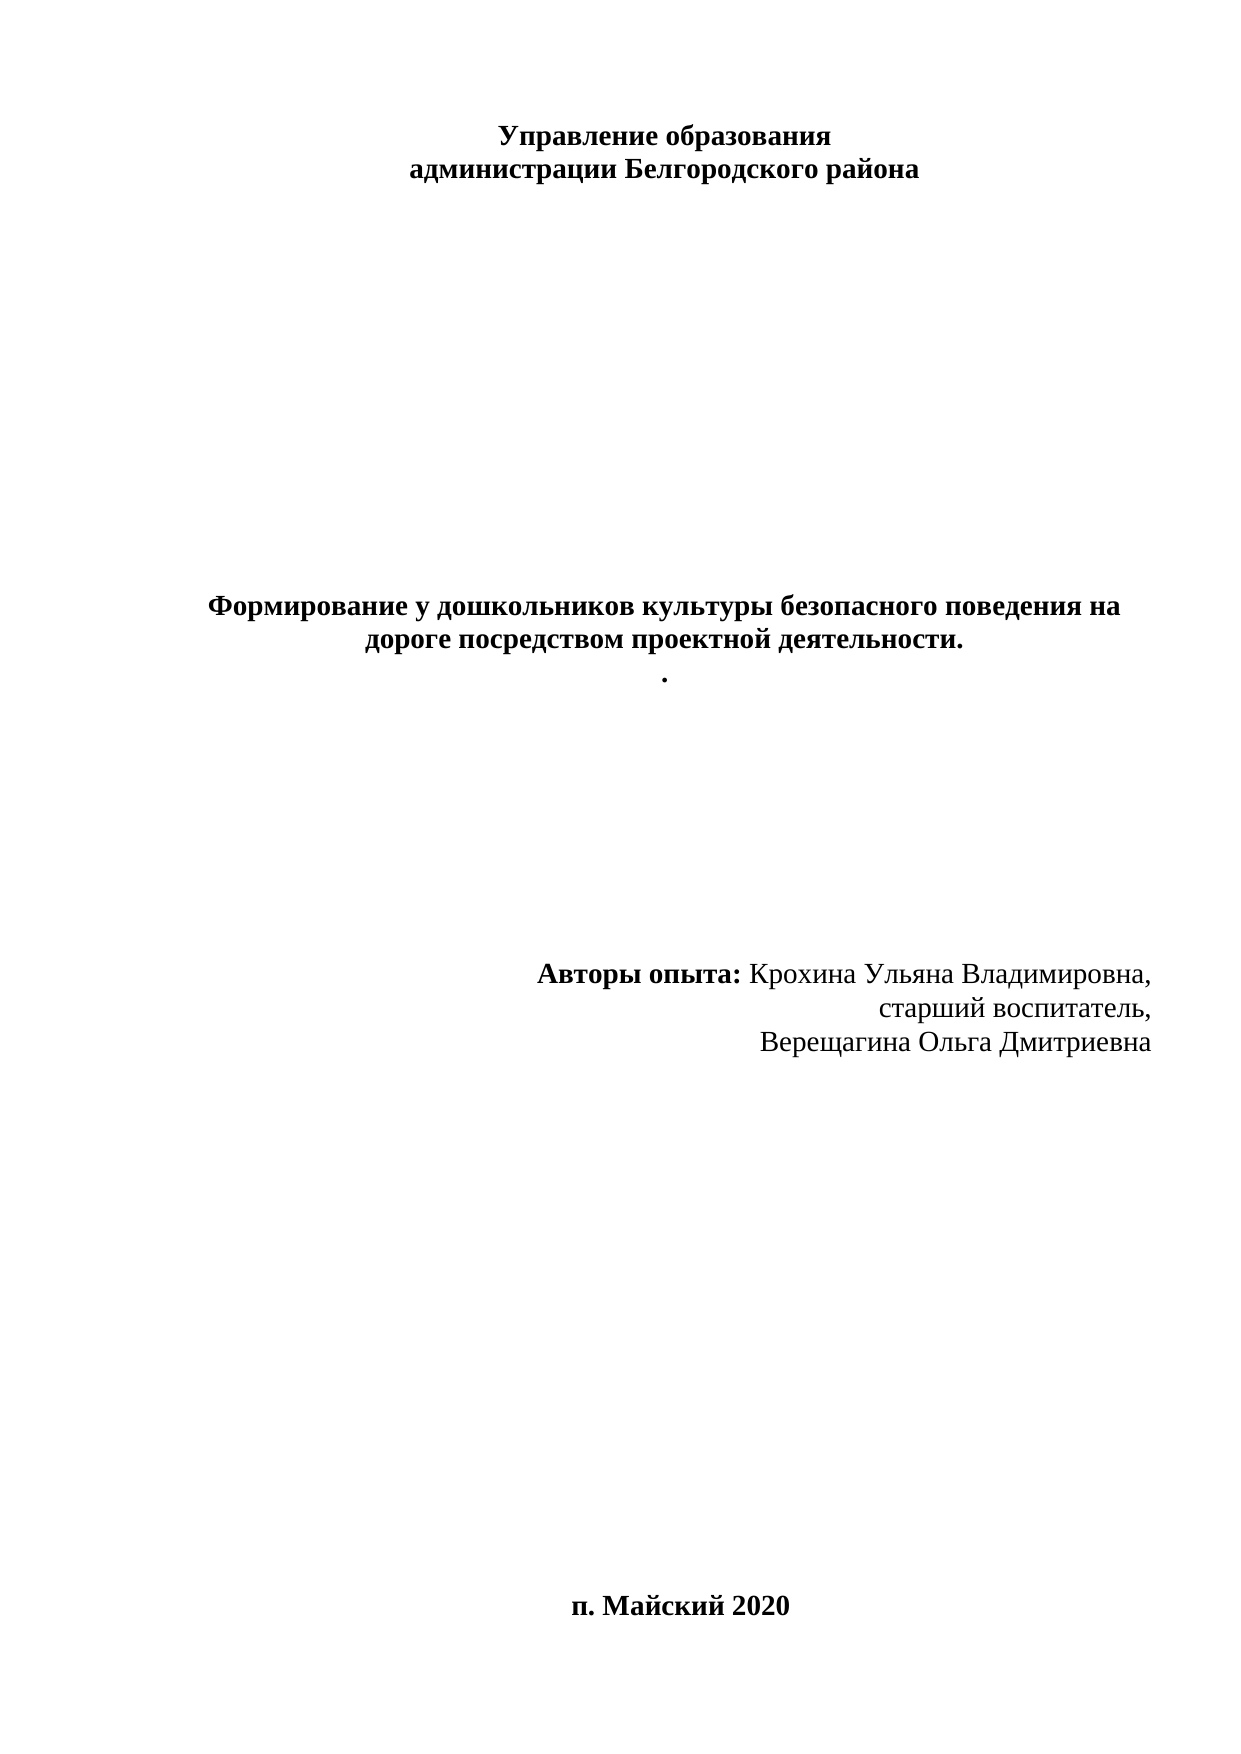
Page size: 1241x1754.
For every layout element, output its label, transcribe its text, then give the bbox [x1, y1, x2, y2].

text администрации Белгородского района [177, 152, 1152, 185]
text старший воспитатель, [177, 990, 1152, 1024]
text Верещагина Ольга Дмитриевна [177, 1024, 1152, 1057]
text . [177, 655, 1152, 688]
text Управление образования [177, 118, 1152, 152]
text Авторы опыта: Крохина Ульяна Владимировна, [177, 957, 1152, 990]
text Формирование у дошкольников культуры безопасного поведения на дороге посредством проектной деятельности. [177, 588, 1152, 655]
text п. Майский 2020 [177, 1588, 1152, 1622]
